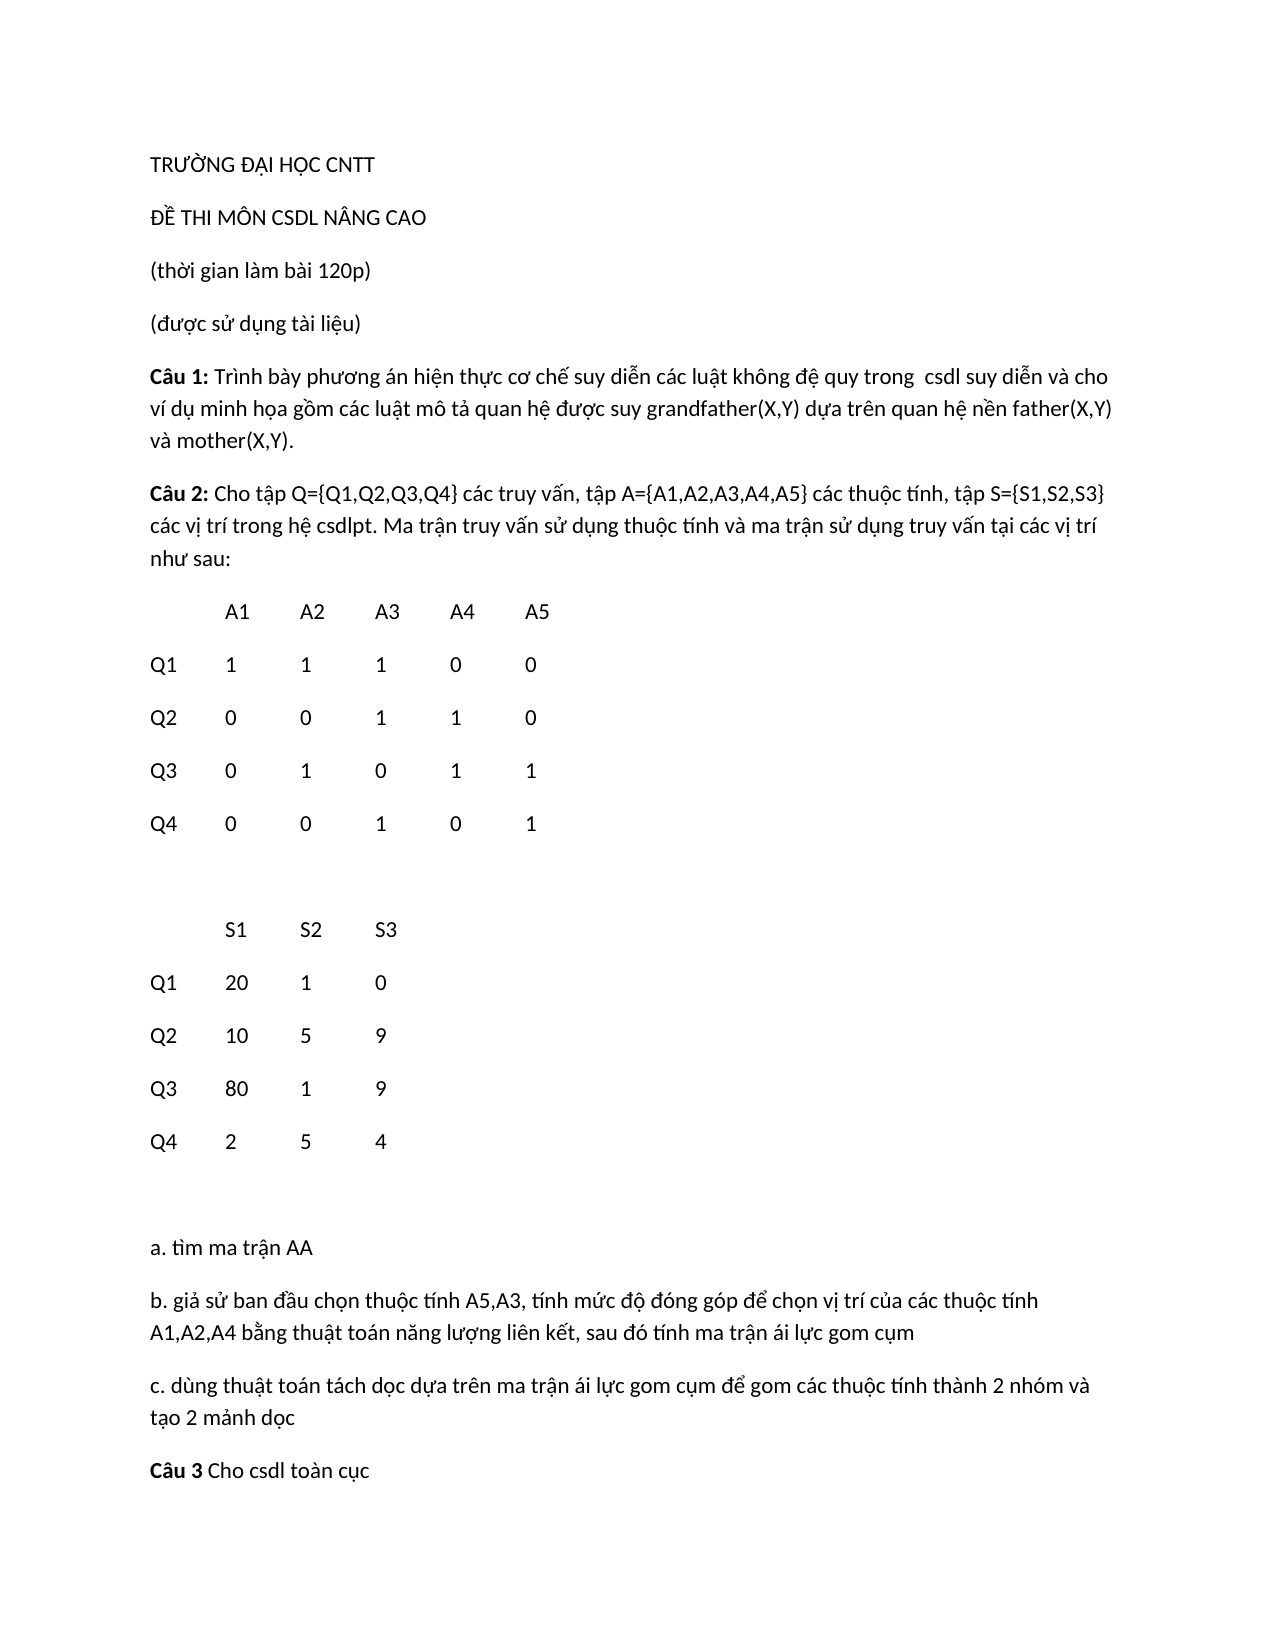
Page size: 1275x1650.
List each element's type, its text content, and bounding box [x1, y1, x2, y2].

text Q3 0 1 0 1 1 [150, 756, 1125, 784]
text Câu 2: Cho tập Q={Q1,Q2,Q3,Q4} các truy vấn, tập A={A1,A2,A3,A4,A5} các thuộc tính, tập S={S1,S2,S3} các vị trí trong hệ csdlpt. Ma trận truy vấn sử dụng thuộc tính và ma trận sử dụng truy vấn tại các vị trí như sau: [150, 479, 1125, 572]
text Q1 1 1 1 0 0 [150, 650, 1125, 678]
text b. giả sử ban đầu chọn thuộc tính A5,A3, tính mức độ đóng góp để chọn vị trí của các thuộc tính A1,A2,A4 bằng thuật toán năng lượng liên kết, sau đó tính ma trận ái lực gom cụm [150, 1286, 1125, 1346]
text Câu 3 Cho csdl toàn cục [150, 1457, 1125, 1484]
text Câu 1: Trình bày phương án hiện thực cơ chế suy diễn các luật không đệ quy trong csdl suy diễn và cho ví dụ minh họa gồm các luật mô tả quan hệ được suy grandfather(X,Y) dựa trên quan hệ nền father(X,Y) và mother(X,Y). [150, 362, 1125, 454]
text Q2 10 5 9 [150, 1021, 1125, 1049]
text A1 A2 A3 A4 A5 [150, 597, 1125, 625]
text TRƯỜNG ĐẠI HỌC CNTT [150, 150, 1125, 178]
text (được sử dụng tài liệu) [150, 309, 1125, 337]
text Q4 0 0 1 0 1 [150, 809, 1125, 837]
text Q1 20 1 0 [150, 968, 1125, 996]
text (thời gian làm bài 120p) [150, 256, 1125, 284]
text ĐỀ THI MÔN CSDL NÂNG CAO [150, 203, 1125, 231]
text a. tìm ma trận AA [150, 1233, 1125, 1261]
text Q4 2 5 4 [150, 1127, 1125, 1155]
text Q2 0 0 1 1 0 [150, 703, 1125, 731]
text S1 S2 S3 [150, 915, 1125, 943]
text Q3 80 1 9 [150, 1074, 1125, 1102]
text c. dùng thuật toán tách dọc dựa trên ma trận ái lực gom cụm để gom các thuộc tính thành 2 nhóm và tạo 2 mảnh dọc [150, 1371, 1125, 1432]
